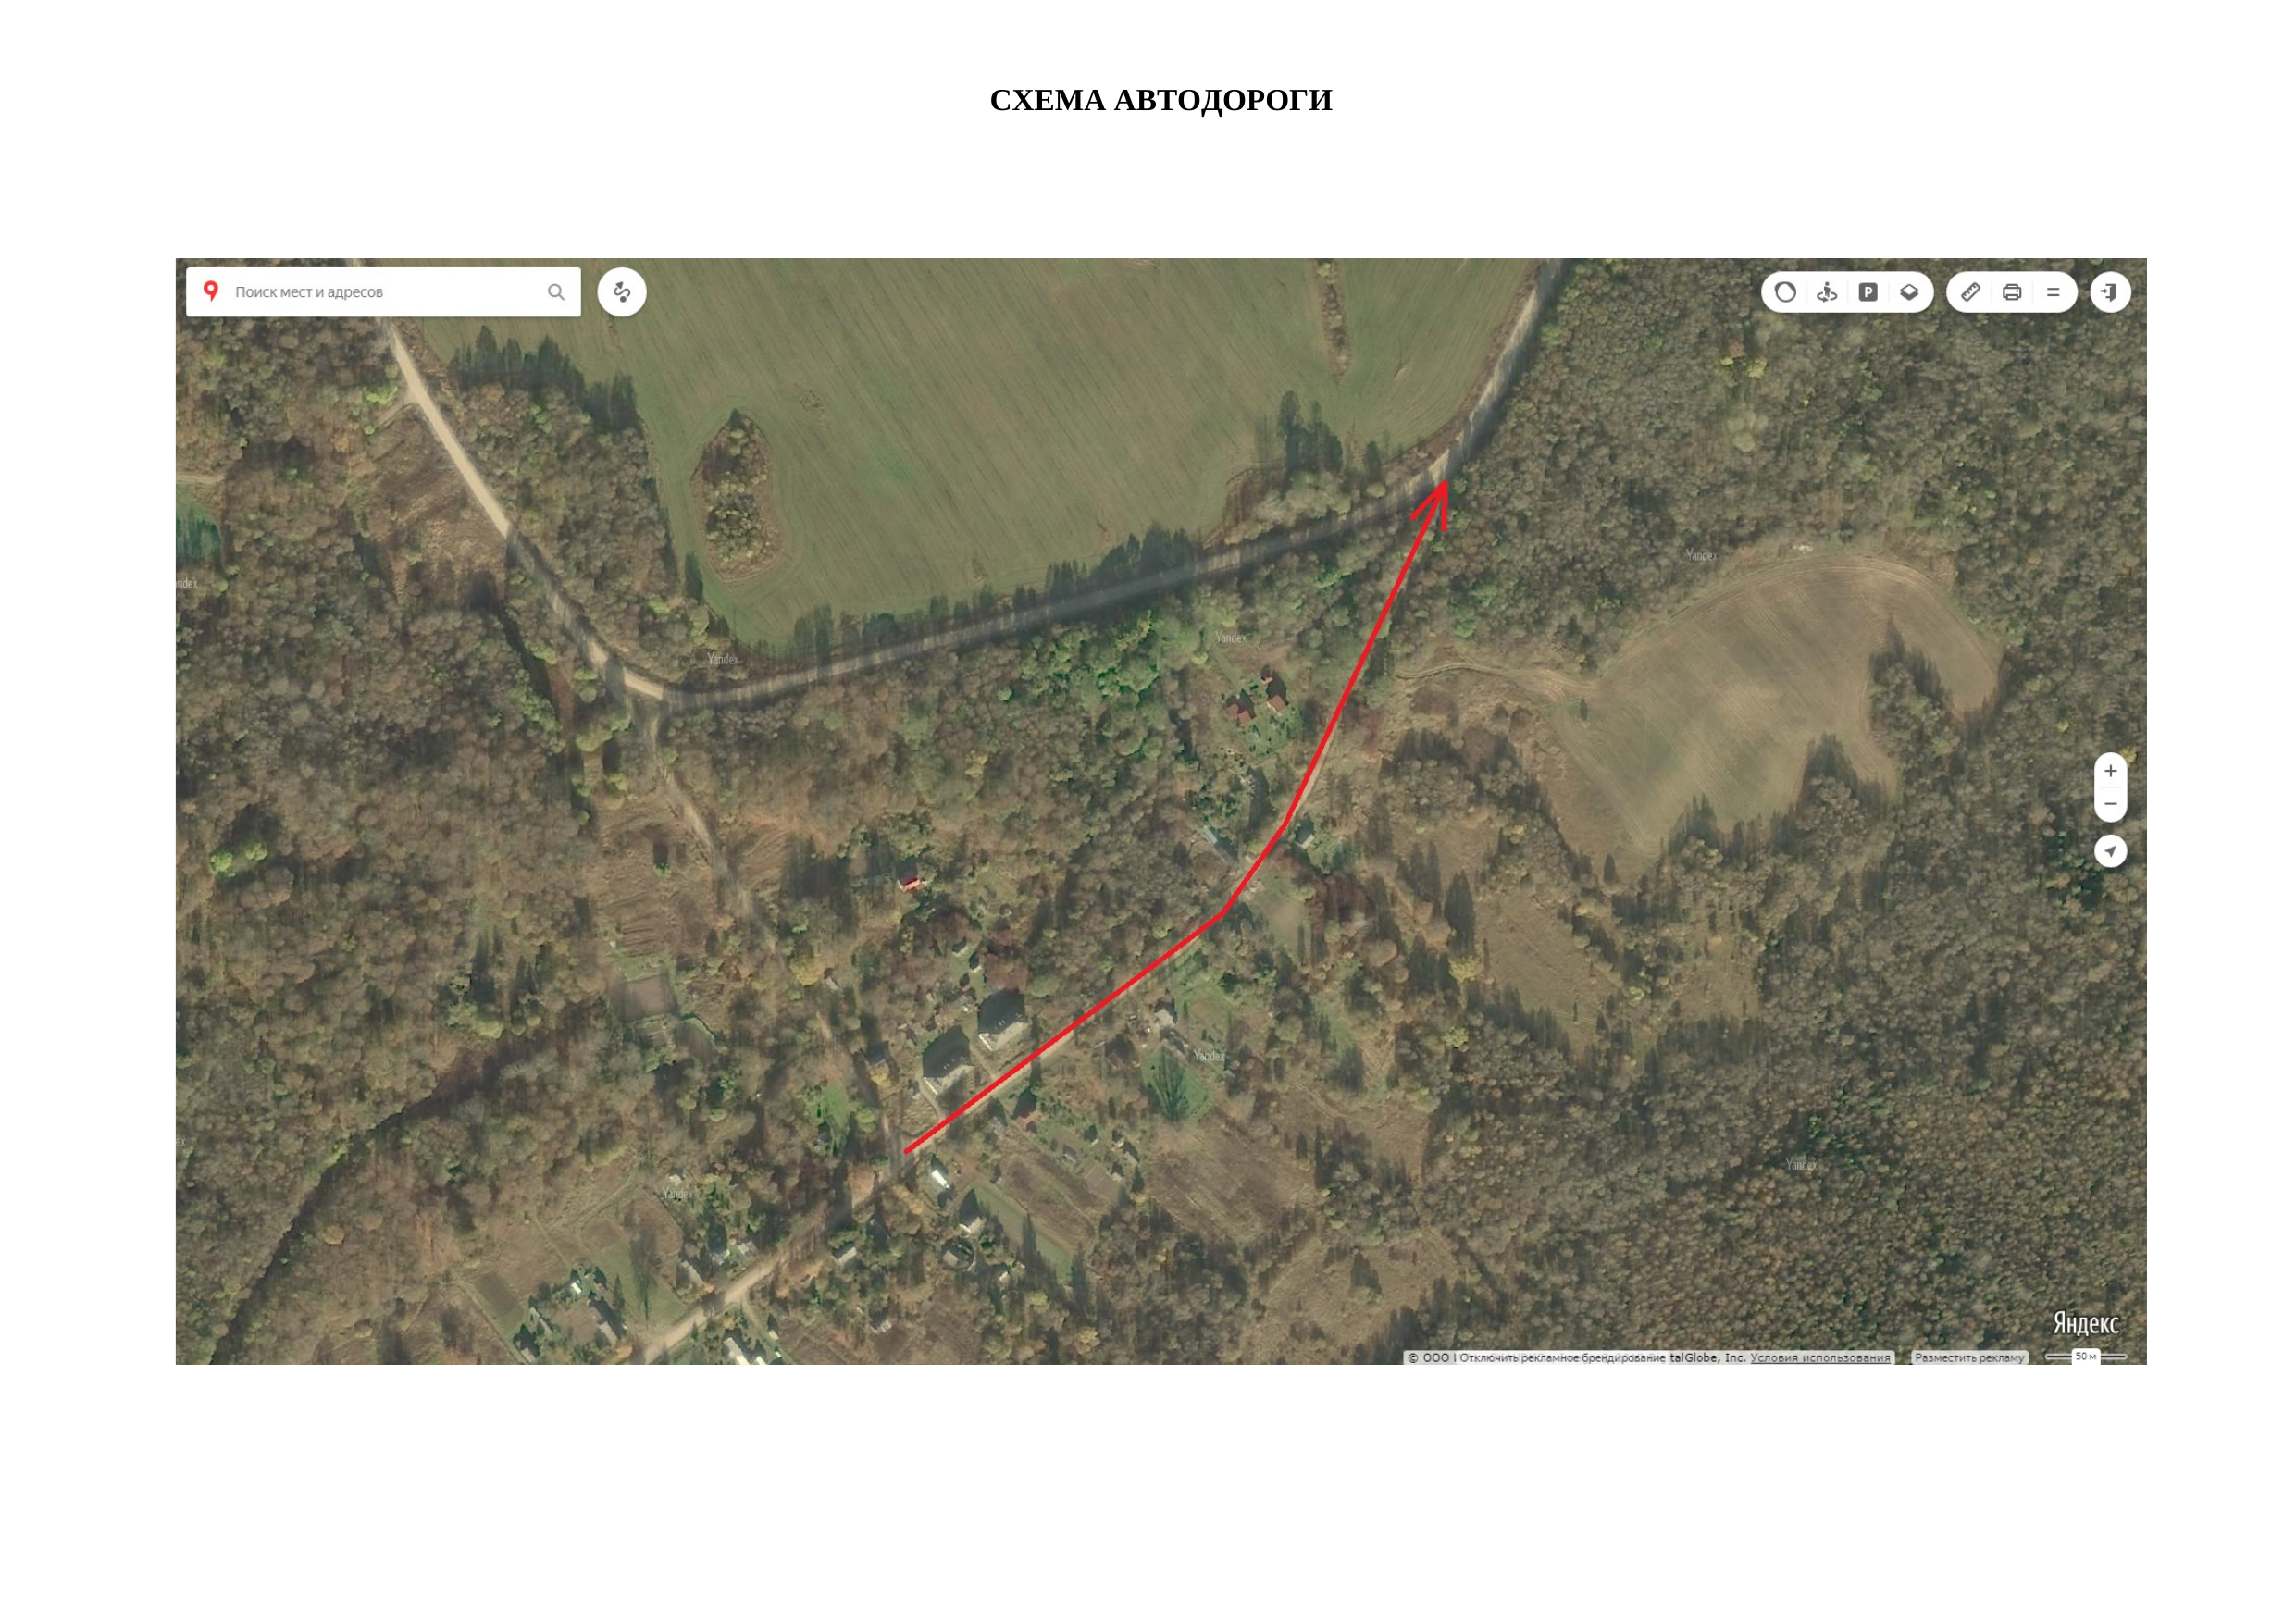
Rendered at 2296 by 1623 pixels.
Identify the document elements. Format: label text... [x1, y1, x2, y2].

picture [175, 258, 2147, 1365]
text СХЕМА АВТОДОРОГИ [109, 82, 2214, 118]
